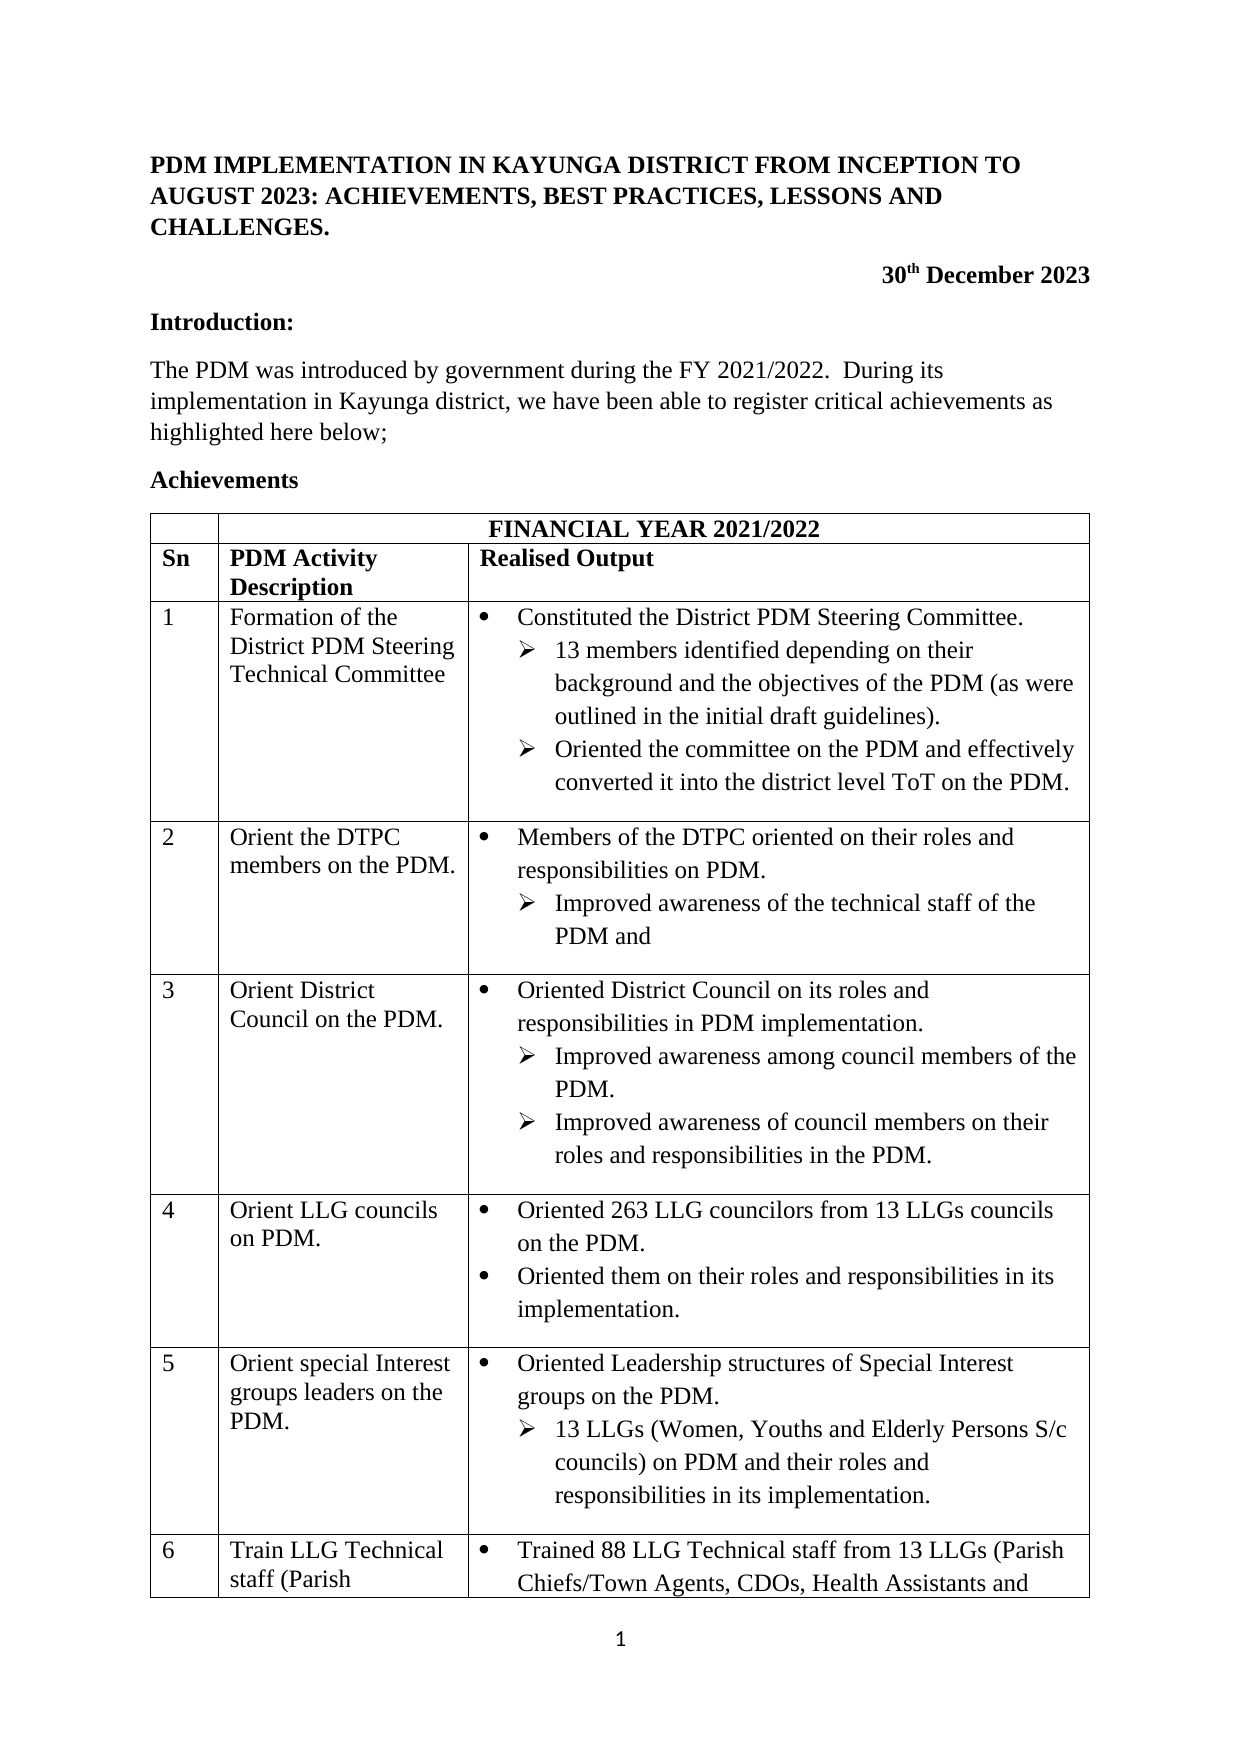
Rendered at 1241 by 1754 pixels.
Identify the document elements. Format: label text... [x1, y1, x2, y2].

table_cell Oriented 263 LLG councilors from 13 LLGs councils on the PDM. Oriented them on their roles and responsibilities in its implementation. [469, 1195, 1089, 1347]
table_cell Oriented District Council on its roles and responsibilities in PDM implementation. Improved awareness among council members of the PDM. Improved awareness of council members on their roles and responsibilities in the PDM. [469, 975, 1089, 1194]
table_cell Oriented Leadership structures of Special Interest groups on the PDM. 13 LLGs (Women, Youths and Elderly Persons S/c councils) on PDM and their roles and responsibilities in its implementation. [469, 1348, 1089, 1534]
table_cell Formation of the District PDM Steering Technical Committee [219, 602, 468, 821]
table_cell Orient LLG councils on PDM. [219, 1195, 468, 1347]
table_header FINANCIAL YEAR 2021/2022 [219, 514, 1089, 542]
table_cell 4 [151, 1195, 218, 1347]
table_cell 2 [151, 822, 218, 974]
table_cell 1 [151, 602, 218, 821]
text The PDM was introduced by government during the FY 2021/2022. During its implementation in Kayunga district, we have been able to register critical achievements as highlighted here below; [150, 355, 1090, 446]
table_cell Realised Output [469, 544, 1089, 601]
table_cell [469, 1535, 1089, 1597]
text Achievements [150, 465, 1090, 494]
table_cell Sn [151, 544, 218, 601]
text Introduction: [150, 307, 1090, 336]
table_cell 6 [151, 1535, 218, 1597]
table_cell Orient the DTPC members on the PDM. [219, 822, 468, 974]
table_cell Members of the DTPC oriented on their roles and responsibilities on PDM. Improved awareness of the technical staff of the PDM and [469, 822, 1089, 974]
table_cell Constituted the District PDM Steering Committee. 13 members identified depending on their background and the objectives of the PDM (as were outlined in the initial draft guidelines). Oriented the committee on the PDM and effectively converted it into the district level ToT on the PDM. [469, 602, 1089, 821]
table_cell 3 [151, 975, 218, 1194]
text PDM IMPLEMENTATION IN KAYUNGA DISTRICT FROM INCEPTION TO AUGUST 2023: ACHIEVEMENTS, BEST PRACTICES, LESSONS AND CHALLENGES. [150, 150, 1090, 241]
table_cell PDM Activity Description [219, 544, 468, 601]
table_cell Orient special Interest groups leaders on the PDM. [219, 1348, 468, 1534]
table_cell 5 [151, 1348, 218, 1534]
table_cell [219, 1535, 468, 1597]
text 30th December 2023 [150, 260, 1090, 288]
table_cell Orient District Council on the PDM. [219, 975, 468, 1194]
table_header [151, 514, 218, 542]
